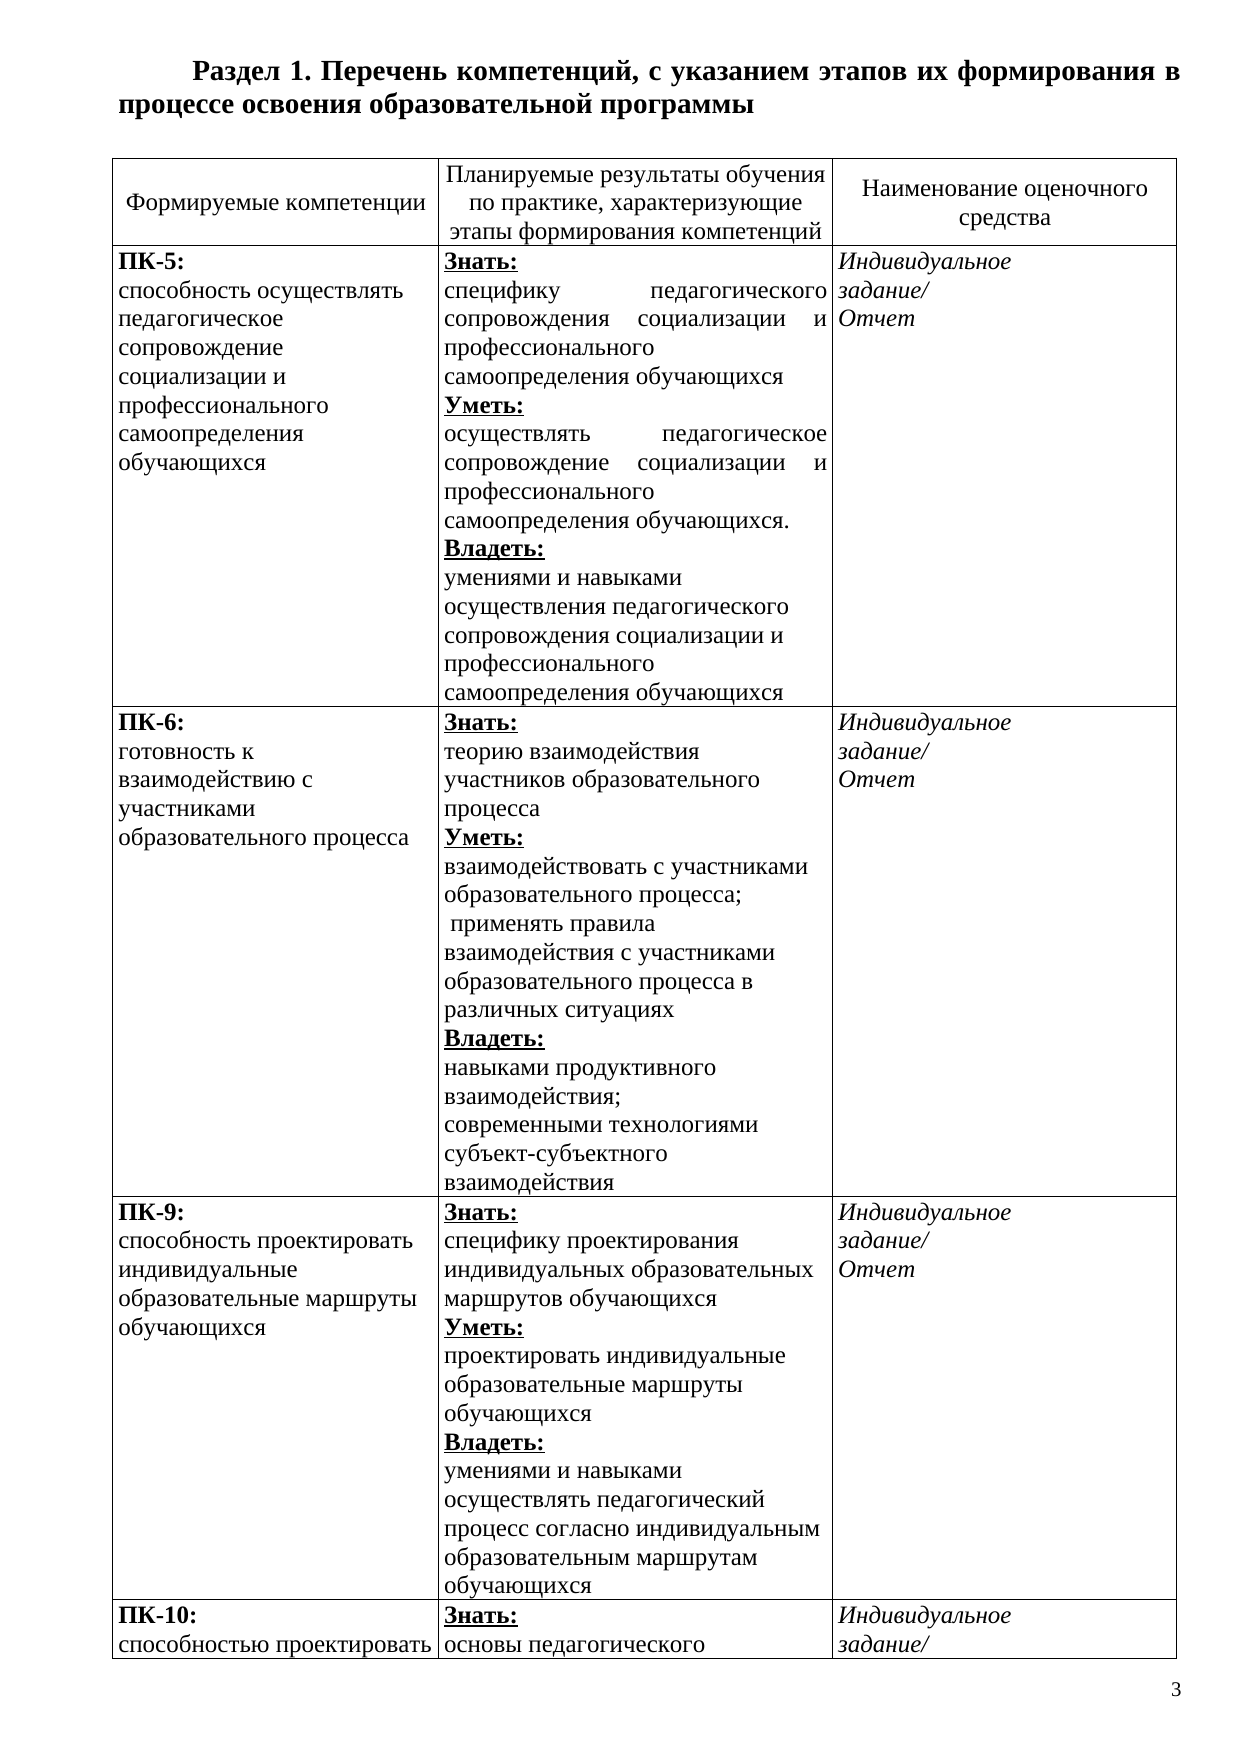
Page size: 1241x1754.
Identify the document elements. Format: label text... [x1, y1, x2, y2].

table_cell Знать: теорию взаимодействия участников образовательного процесса Уметь: взаимодействовать с участниками образовательного процесса; применять правила взаимодействия с участниками образовательного процесса в различных ситуациях Владеть: навыками продуктивного взаимодействия; современными технологиями субъект-субъектного взаимодействия [439, 707, 832, 1196]
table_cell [439, 1600, 832, 1658]
table_cell Индивидуальное задание/ Отчет [833, 246, 1176, 706]
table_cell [833, 1600, 1176, 1658]
table_cell ПК-5: способность осуществлять педагогическое сопровождение социализации и профессионального самоопределения обучающихся [113, 246, 438, 706]
table_header Формируемые компетенции [113, 159, 438, 245]
table_cell Знать: специфику педагогического сопровождения социализации и профессионального самоопределения обучающихся Уметь: осуществлять педагогическое сопровождение социализации и профессионального самоопределения обучающихся. Владеть: умениями и навыками осуществления педагогического сопровождения социализации и профессионального самоопределения обучающихся [439, 246, 832, 706]
table_cell Знать: специфику проектирования индивидуальных образовательных маршрутов обучающихся Уметь: проектировать индивидуальные образовательные маршруты обучающихся Владеть: умениями и навыками осуществлять педагогический процесс согласно индивидуальным образовательным маршрутам обучающихся [439, 1197, 832, 1599]
table_header Планируемые результаты обучения по практике, характеризующие этапы формирования компетенций [439, 159, 832, 245]
table_cell ПК-6: готовность к взаимодействию с участниками образовательного процесса [113, 707, 438, 1196]
table_cell ПК-9: способность проектировать индивидуальные образовательные маршруты обучающихся [113, 1197, 438, 1599]
table_header Наименование оценочного средства [833, 159, 1176, 245]
text Раздел 1. Перечень компетенций, с указанием этапов их формирования в процессе освоения образовательной программы [118, 53, 1181, 120]
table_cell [113, 1600, 438, 1658]
table_cell Индивидуальное задание/ Отчет [833, 1197, 1176, 1599]
table_cell Индивидуальное задание/ Отчет [833, 707, 1176, 1196]
